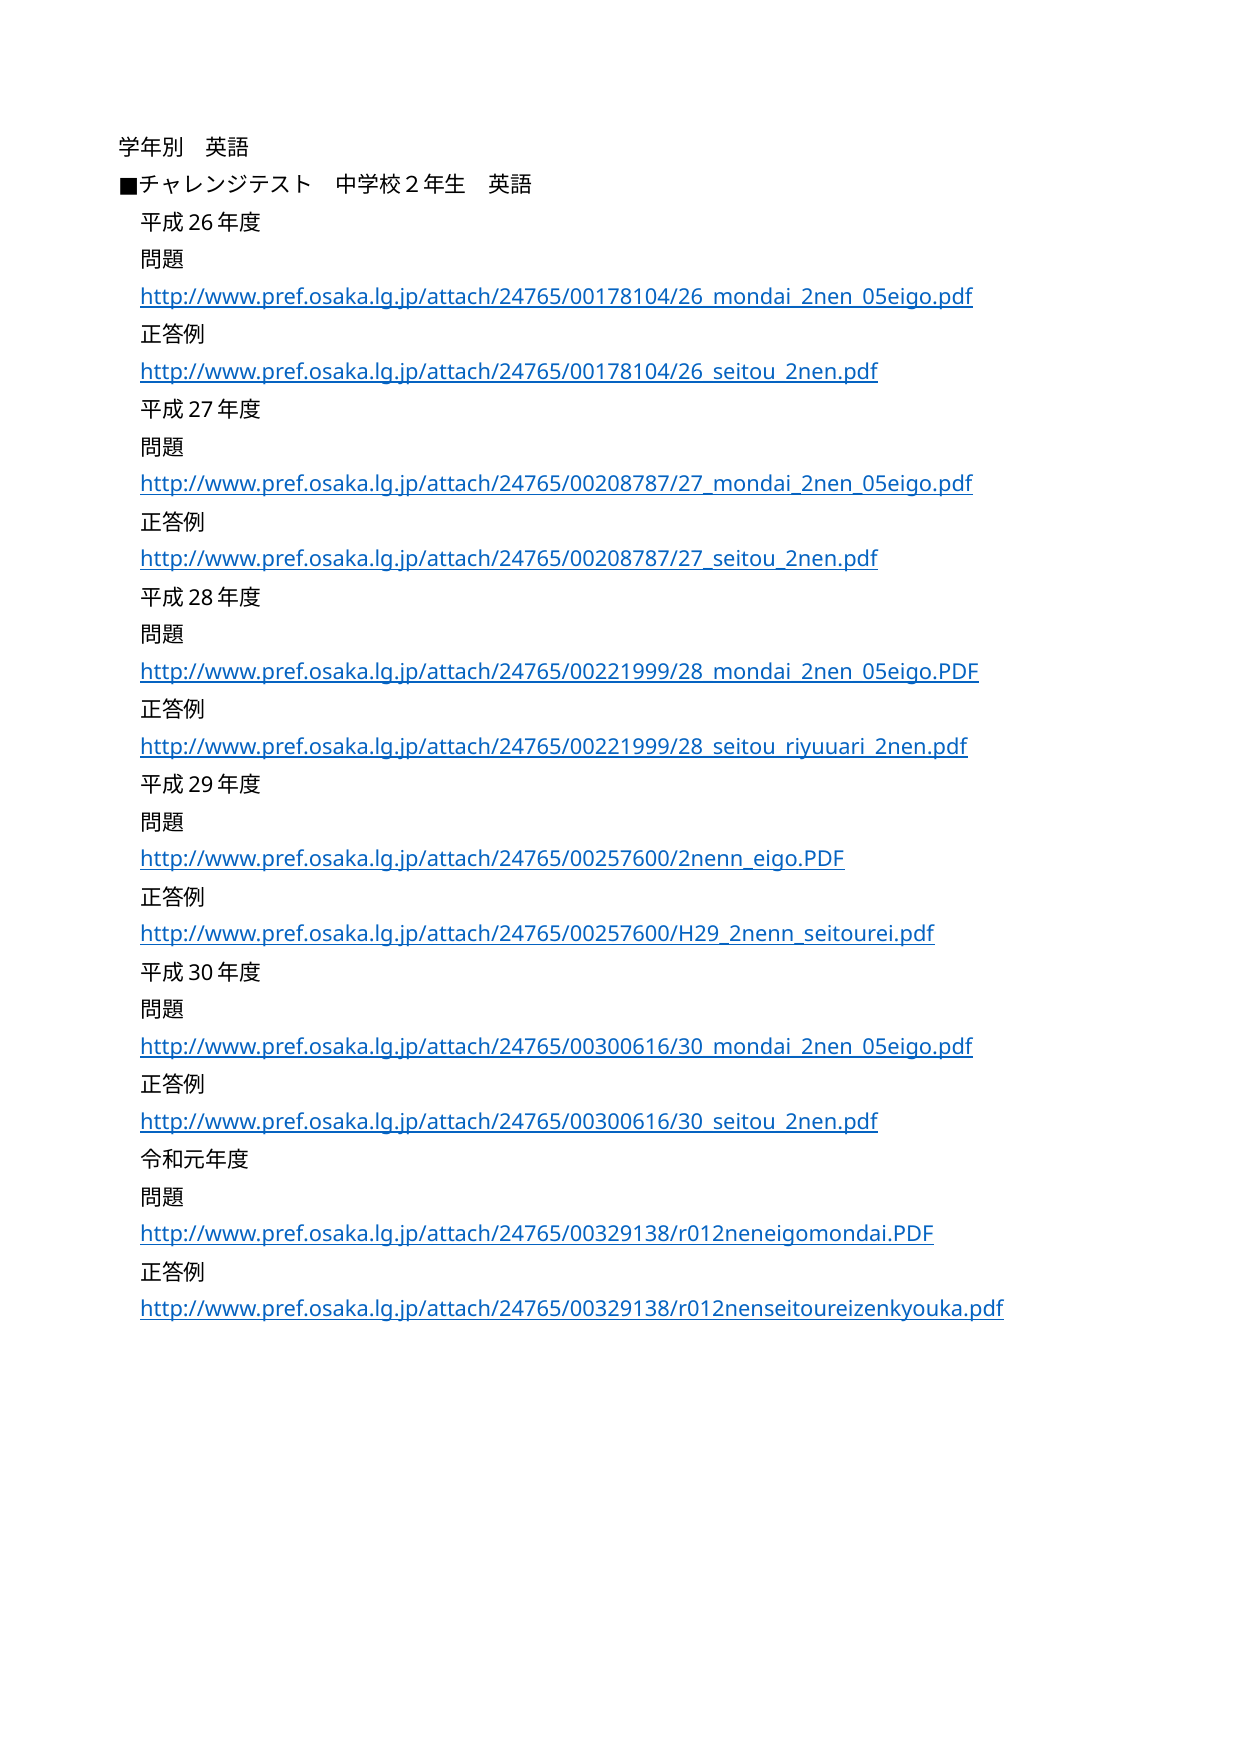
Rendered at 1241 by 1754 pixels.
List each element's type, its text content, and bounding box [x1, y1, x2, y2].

text 平成27年度 [118, 389, 1122, 427]
text 平成28年度 [118, 577, 1122, 614]
text http://www.pref.osaka.lg.jp/attach/24765/00300616/30_seitou_2nen.pdf [118, 1102, 1122, 1139]
text 令和元年度 [118, 1139, 1122, 1177]
text 正答例 [118, 1064, 1122, 1102]
text 問題 [118, 239, 1122, 277]
text http://www.pref.osaka.lg.jp/attach/24765/00329138/r012nenseitoureizenkyouka.pdf [118, 1289, 1122, 1327]
text 問題 [118, 1177, 1122, 1214]
text 問題 [118, 989, 1122, 1027]
text 問題 [118, 802, 1122, 839]
text ■チャレンジテスト 中学校２年生 英語 [118, 164, 1122, 202]
text 平成29年度 [118, 764, 1122, 802]
text http://www.pref.osaka.lg.jp/attach/24765/00178104/26_mondai_2nen_05eigo.pdf [118, 277, 1122, 314]
text http://www.pref.osaka.lg.jp/attach/24765/00221999/28_mondai_2nen_05eigo.PDF [118, 652, 1122, 689]
text 平成26年度 [118, 202, 1122, 239]
text http://www.pref.osaka.lg.jp/attach/24765/00208787/27_seitou_2nen.pdf [118, 539, 1122, 577]
text http://www.pref.osaka.lg.jp/attach/24765/00221999/28_seitou_riyuuari_2nen.pdf [118, 727, 1122, 764]
text 正答例 [118, 689, 1122, 727]
text 正答例 [118, 877, 1122, 914]
text 正答例 [118, 1252, 1122, 1289]
text 学年別 英語 [118, 127, 1122, 164]
text 正答例 [118, 502, 1122, 539]
text http://www.pref.osaka.lg.jp/attach/24765/00329138/r012neneigomondai.PDF [118, 1214, 1122, 1252]
text http://www.pref.osaka.lg.jp/attach/24765/00178104/26_seitou_2nen.pdf [118, 352, 1122, 389]
text http://www.pref.osaka.lg.jp/attach/24765/00257600/H29_2nenn_seitourei.pdf [118, 914, 1122, 952]
text 平成30年度 [118, 952, 1122, 989]
text 問題 [118, 614, 1122, 652]
text 問題 [118, 427, 1122, 464]
text http://www.pref.osaka.lg.jp/attach/24765/00208787/27_mondai_2nen_05eigo.pdf [118, 464, 1122, 502]
text http://www.pref.osaka.lg.jp/attach/24765/00257600/2nenn_eigo.PDF [118, 839, 1122, 877]
text 正答例 [118, 314, 1122, 352]
text http://www.pref.osaka.lg.jp/attach/24765/00300616/30_mondai_2nen_05eigo.pdf [118, 1027, 1122, 1064]
